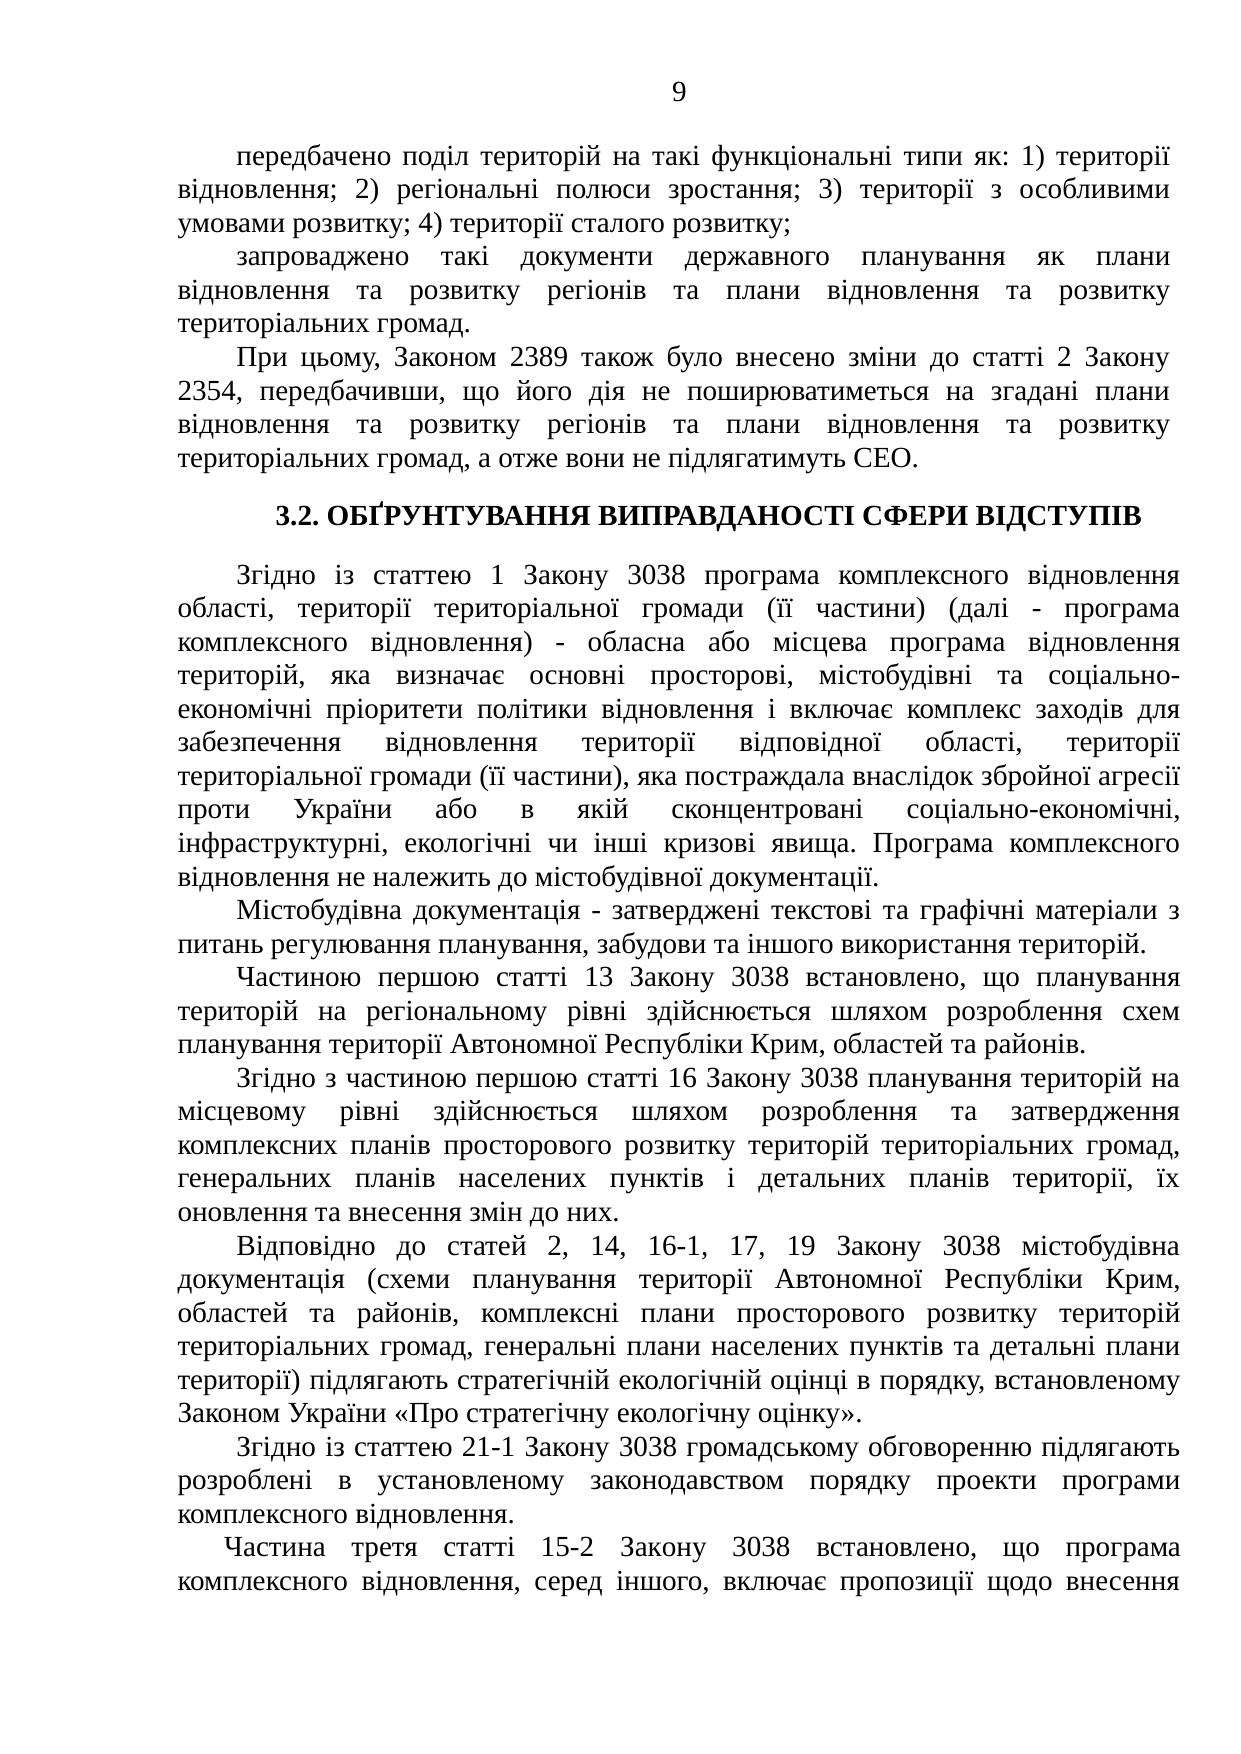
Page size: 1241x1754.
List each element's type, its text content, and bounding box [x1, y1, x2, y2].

text 3.2. ОБҐРУНТУВАННЯ ВИПРАВДАНОСТІ СФЕРИ ВІДСТУПІВ [177, 498, 1181, 532]
text Містобудівна документація - затверджені текстові та графічні матеріали з питань регулювання планування, забудови та іншого використання територій. [177, 892, 1181, 959]
text Частиною першою статті 13 Закону 3038 встановлено, що планування територій на регіональному рівні здійснюється шляхом розроблення схем планування території Автономної Республіки Крим, областей та районів. [177, 959, 1181, 1060]
text Згідно із статтею 21-1 Закону 3038 громадському обговоренню підлягають розроблені в установленому законодавством порядку проекти програми комплексного відновлення. [177, 1429, 1181, 1529]
text передбачено поділ територій на такі функціональні типи як: 1) території відновлення; 2) регіональні полюси зростання; 3) території з особливими умовами розвитку; 4) території сталого розвитку; [177, 138, 1171, 238]
text запроваджено такі документи державного планування як плани відновлення та розвитку регіонів та плани відновлення та розвитку територіальних громад. [177, 238, 1171, 339]
text При цьому, Законом 2389 також було внесено зміни до статті 2 Закону 2354, передбачивши, що його дія не поширюватиметься на згадані плани відновлення та розвитку регіонів та плани відновлення та розвитку територіальних громад, а отже вони не підлягатимуть СЕО. [177, 339, 1171, 473]
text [177, 1529, 1181, 1597]
text Згідно з частиною першою статті 16 Закону 3038 планування територій на місцевому рівні здійснюється шляхом розроблення та затвердження комплексних планів просторового розвитку територій територіальних громад, генеральних планів населених пунктів і детальних планів території, їх оновлення та внесення змін до них. [177, 1060, 1181, 1228]
text Згідно із статтею 1 Закону 3038 програма комплексного відновлення області, території територіальної громади (її частини) (далі - програма комплексного відновлення) - обласна або місцева програма відновлення територій, яка визначає основні просторові, містобудівні та соціально-економічні пріоритети політики відновлення і включає комплекс заходів для забезпечення відновлення території відповідної області, території територіальної громади (її частини), яка постраждала внаслідок збройної агресії проти України або в якій сконцентровані соціально-економічні, інфраструктурні, екологічні чи інші кризові явища. Програма комплексного відновлення не належить до містобудівної документації. [177, 557, 1181, 892]
text Відповідно до статей 2, 14, 16-1, 17, 19 Закону 3038 містобудівна документація (схеми планування території Автономної Республіки Крим, областей та районів, комплексні плани просторового розвитку територій територіальних громад, генеральні плани населених пунктів та детальні плани території) підлягають стратегічній екологічній оцінці в порядку, встановленому Законом України «Про стратегічну екологічну оцінку». [177, 1228, 1181, 1429]
